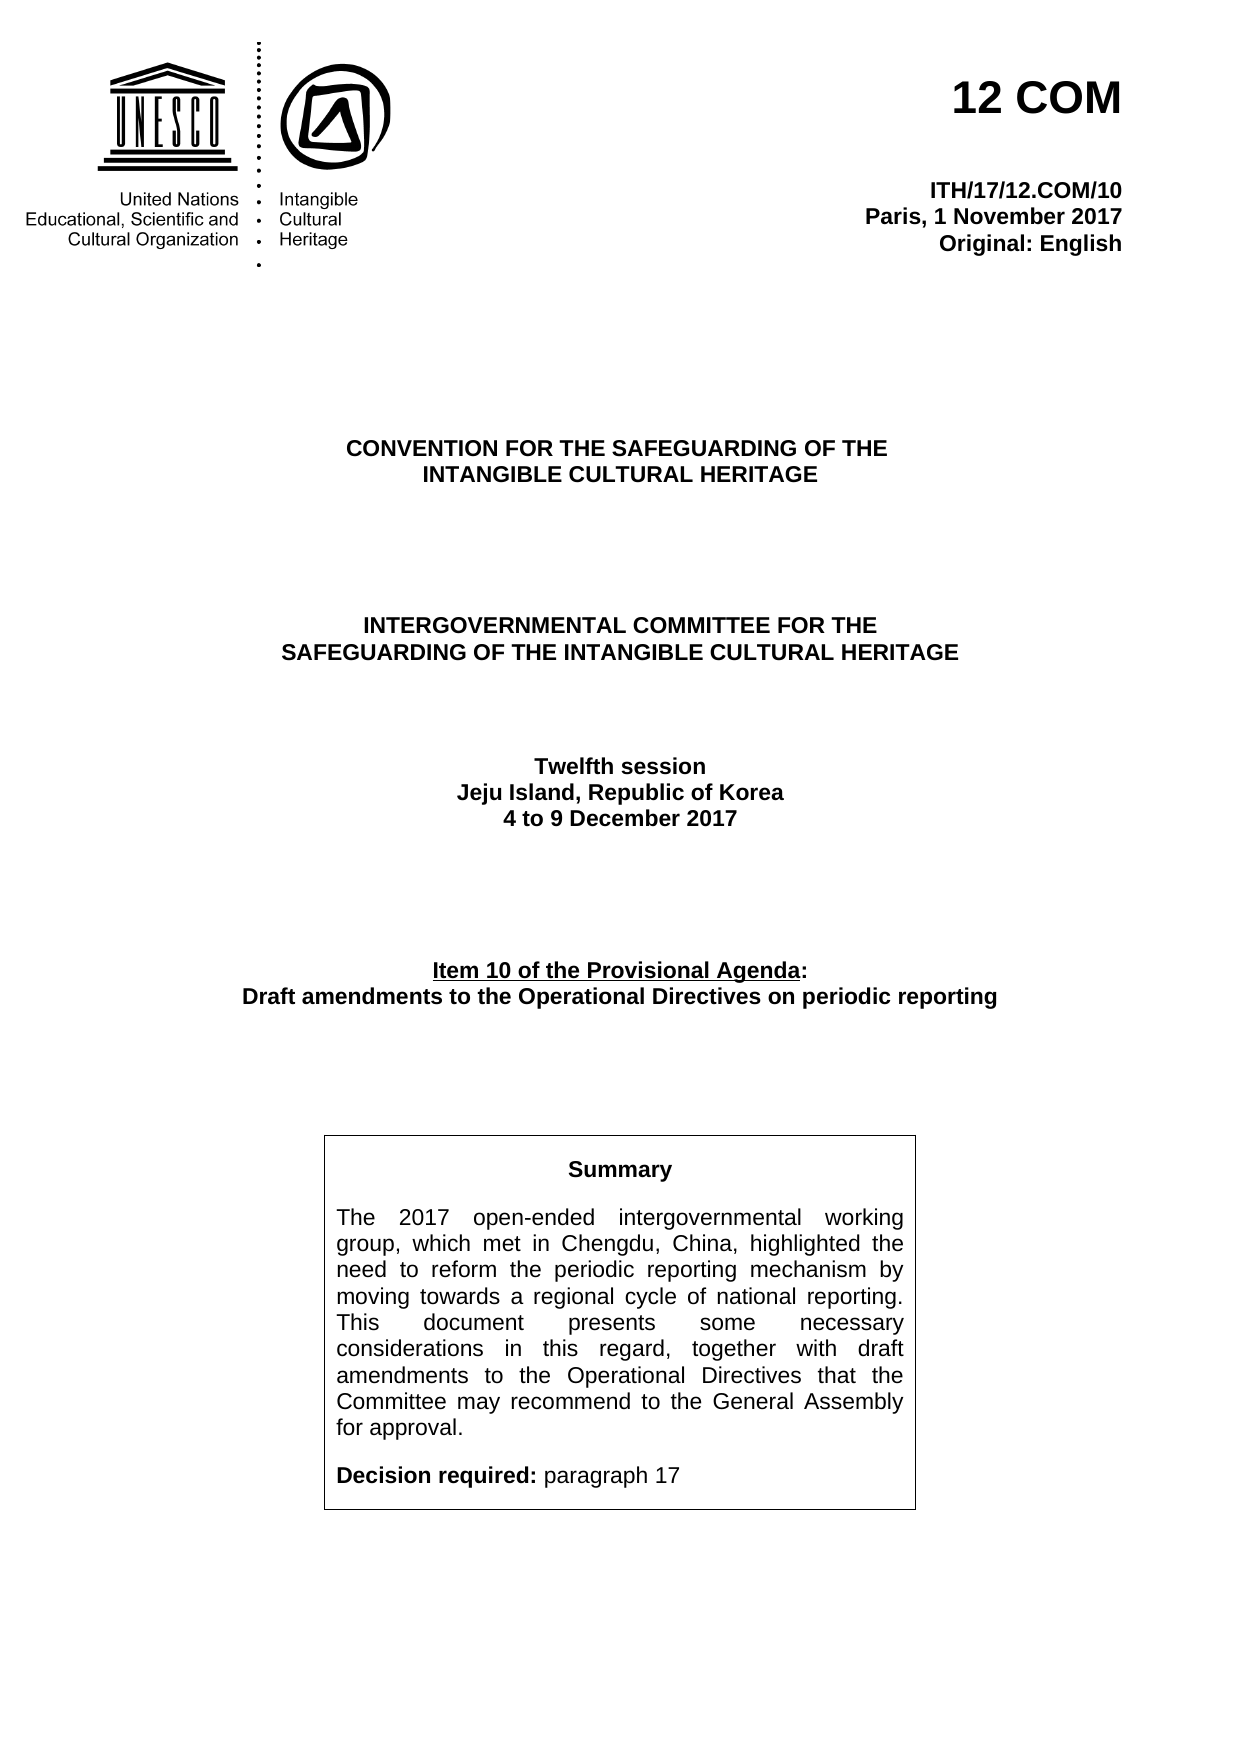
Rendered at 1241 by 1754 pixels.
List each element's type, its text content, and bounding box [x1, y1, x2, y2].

text Jeju Island, Republic of Korea [118, 779, 1122, 805]
text Item 10 of the Provisional Agenda: [118, 957, 1122, 983]
text Twelfth session [118, 753, 1122, 779]
text Draft amendments to the Operational Directives on periodic reporting [118, 983, 1122, 1009]
text INTERGOVERNMENTAL COMMITTEE FOR THE SAFEGUARDING OF THE INTANGIBLE CULTURAL HERITAGE [118, 612, 1122, 665]
text 4 to 9 December 2017 [118, 805, 1122, 832]
picture [25, 42, 391, 267]
text CONVENTION FOR THE SAFEGUARDING OF THE INTANGIBLE CULTURAL HERITAGE [118, 435, 1122, 487]
table_header Summary The 2017 open-ended intergovernmental working group, which met in Chengdu, China, highlighted the need to reform the periodic reporting mechanism by moving towards a regional cycle of national reporting. This document presents some necessary considerations in this regard, together with draft amendments to the Operational Directives that the Committee may recommend to the General Assembly for approval. Decision required: paragraph 17 [325, 1136, 915, 1509]
